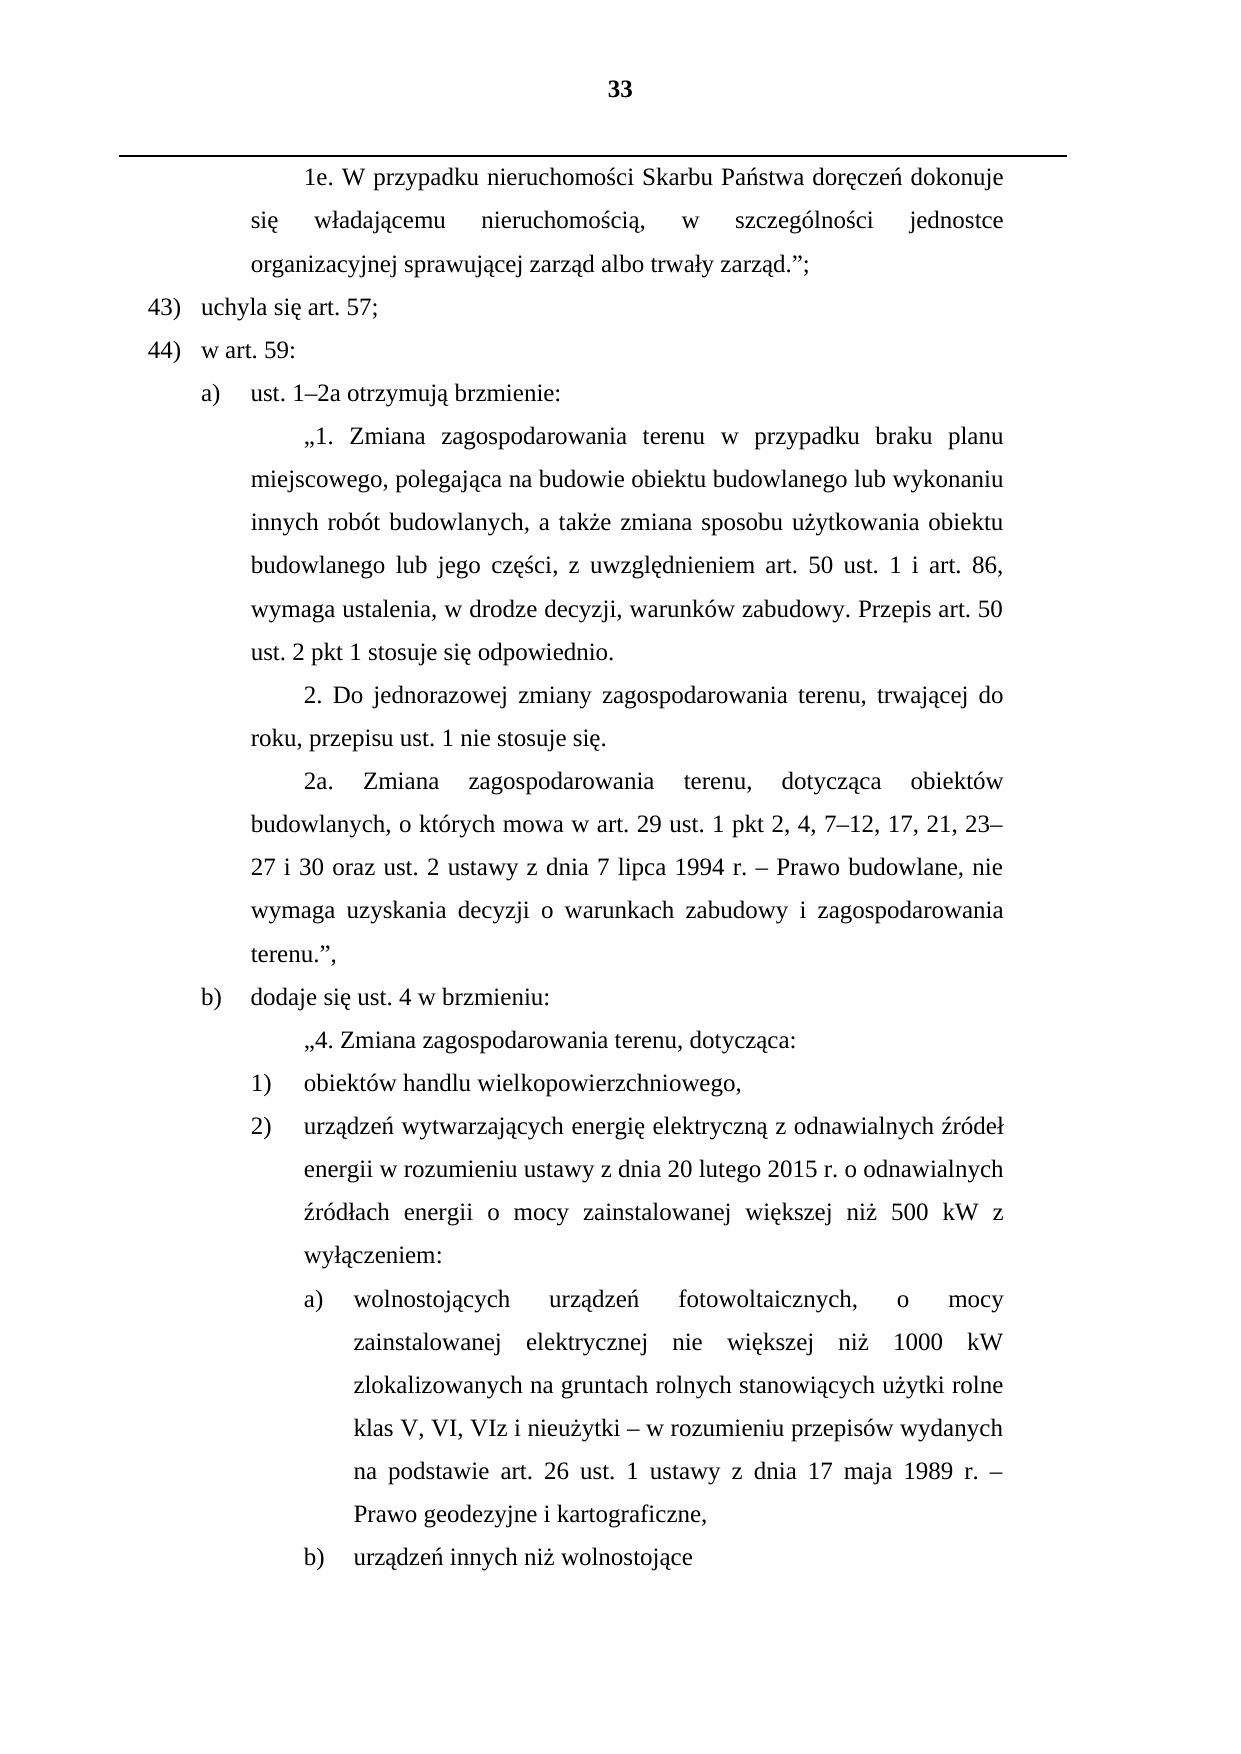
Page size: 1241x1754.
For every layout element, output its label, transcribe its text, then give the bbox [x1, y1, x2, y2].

text 2) urządzeń wytwarzających energię elektryczną z odnawialnych źródeł energii w rozumieniu ustawy z dnia 20 lutego 2015 r. o odnawialnych źródłach energii o mocy zainstalowanej większej niż 500 kW z wyłączeniem: [251, 1111, 1004, 1269]
text b) urządzeń innych niż wolnostojące [304, 1542, 1004, 1571]
text „4. Zmiana zagospodarowania terenu, dotycząca: [251, 1025, 1004, 1054]
text 44) w art. 59: [148, 335, 1004, 364]
text „1. Zmiana zagospodarowania terenu w przypadku braku planu miejscowego, polegająca na budowie obiektu budowlanego lub wykonaniu innych robót budowlanych, a także zmiana sposobu użytkowania obiektu budowlanego lub jego części, z uwzględnieniem art. 50 ust. 1 i art. 86, wymaga ustalenia, w drodze decyzji, warunków zabudowy. Przepis art. 50 ust. 2 pkt 1 stosuje się odpowiednio. [251, 421, 1004, 666]
text 1e. W przypadku nieruchomości Skarbu Państwa doręczeń dokonuje się władającemu nieruchomością, w szczególności jednostce organizacyjnej sprawującej zarząd albo trwały zarząd.”; [251, 162, 1004, 277]
text a) wolnostojących urządzeń fotowoltaicznych, o mocy zainstalowanej elektrycznej nie większej niż 1000 kW zlokalizowanych na gruntach rolnych stanowiących użytki rolne klas V, VI, VIz i nieużytki – w rozumieniu przepisów wydanych na podstawie art. 26 ust. 1 ustawy z dnia 17 maja 1989 r. – Prawo geodezyjne i kartograficzne, [304, 1284, 1004, 1528]
text 2a. Zmiana zagospodarowania terenu, dotycząca obiektów budowlanych, o których mowa w art. 29 ust. 1 pkt 2, 4, 7–12, 17, 21, 23–27 i 30 oraz ust. 2 ustawy z dnia 7 lipca 1994 r. – Prawo budowlane, nie wymaga uzyskania decyzji o warunkach zabudowy i zagospodarowania terenu.”, [251, 766, 1004, 967]
text 43) uchyla się art. 57; [148, 292, 1004, 321]
text b) dodaje się ust. 4 w brzmieniu: [201, 982, 1004, 1011]
text a) ust. 1–2a otrzymują brzmienie: [201, 378, 1004, 407]
text 1) obiektów handlu wielkopowierzchniowego, [251, 1068, 1004, 1097]
text 2. Do jednorazowej zmiany zagospodarowania terenu, trwającej do roku, przepisu ust. 1 nie stosuje się. [251, 680, 1004, 752]
